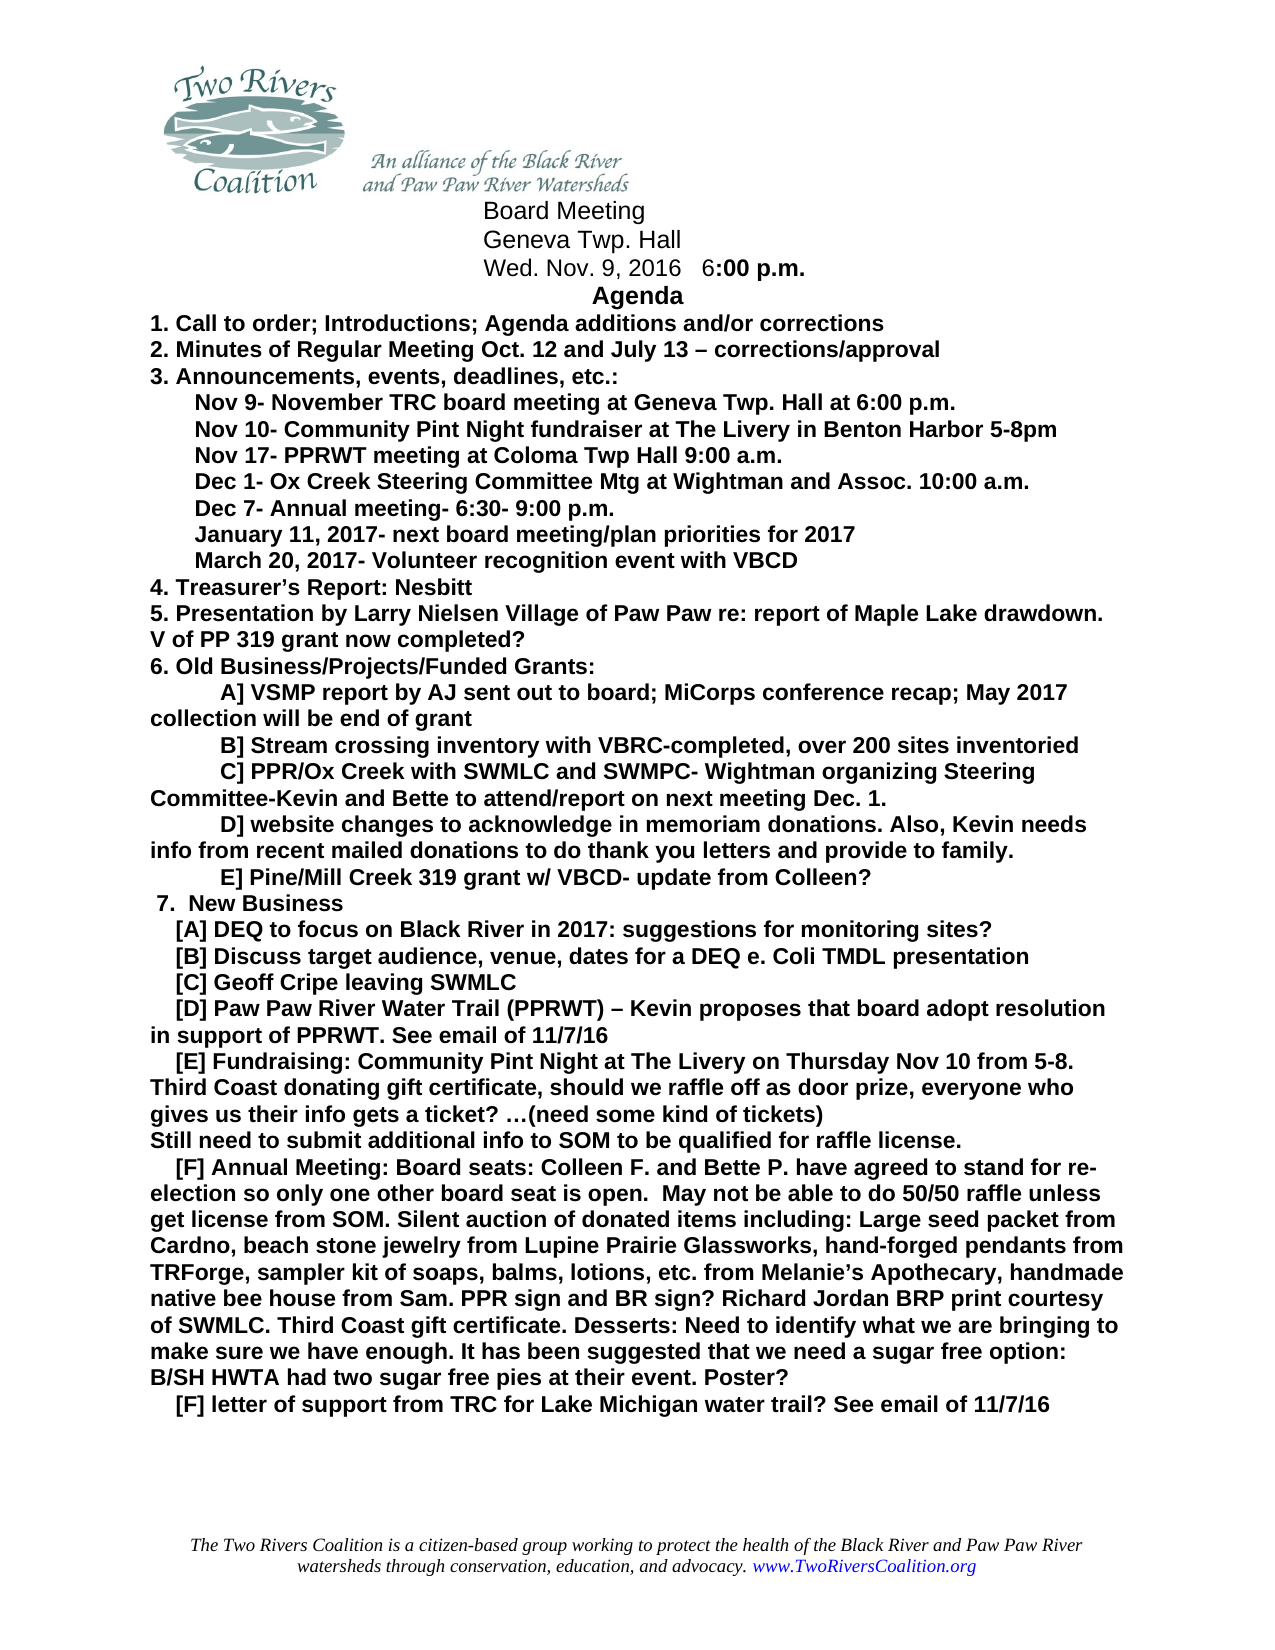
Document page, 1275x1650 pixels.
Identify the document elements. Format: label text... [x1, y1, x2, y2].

text 1. Call to order; Introductions; Agenda additions and/or corrections [150, 310, 1125, 336]
text [D] Paw Paw River Water Trail (PPRWT) – Kevin proposes that board adopt resolution in support of PPRWT. See email of 11/7/16 [150, 995, 1125, 1048]
text Still need to submit additional info to SOM to be qualified for raffle license. [150, 1127, 1125, 1153]
text E] Pine/Mill Creek 319 grant w/ VBCD- update from Colleen? [150, 863, 1125, 890]
text 2. Minutes of Regular Meeting Oct. 12 and July 13 – corrections/approval [150, 336, 1125, 363]
text Wed. Nov. 9, 2016 6:00 p.m. [150, 254, 1125, 281]
text 3. Announcements, events, deadlines, etc.: [150, 363, 1125, 389]
text C] PPR/Ox Creek with SWMLC and SWMPC- Wightman organizing Steering Committee-Kevin and Bette to attend/report on next meeting Dec. 1. [150, 758, 1125, 811]
text 6. Old Business/Projects/Funded Grants: [150, 653, 1125, 679]
text A] VSMP report by AJ sent out to board; MiCorps conference recap; May 2017 collection will be end of grant [150, 679, 1125, 732]
text [E] Fundraising: Community Pint Night at The Livery on Thursday Nov 10 from 5-8. Third Coast donating gift certificate, should we raffle off as door prize, everyone who gives us their info gets a ticket? …(need some kind of tickets) [150, 1048, 1125, 1127]
text Nov 17- PPRWT meeting at Coloma Twp Hall 9:00 a.m. [150, 442, 1125, 468]
text Dec 1- Ox Creek Steering Committee Mtg at Wightman and Assoc. 10:00 a.m. [150, 468, 1125, 494]
text 5. Presentation by Larry Nielsen Village of Paw Paw re: report of Maple Lake drawdown. V of PP 319 grant now completed? [150, 600, 1125, 653]
text Geneva Twp. Hall [150, 225, 1125, 254]
text Nov 9- November TRC board meeting at Geneva Twp. Hall at 6:00 p.m. [150, 389, 1125, 416]
text D] website changes to acknowledge in memoriam donations. Also, Kevin needs info from recent mailed donations to do thank you letters and provide to family. [150, 811, 1125, 863]
text March 20, 2017- Volunteer recognition event with VBCD [150, 547, 1125, 574]
text B] Stream crossing inventory with VBRC-completed, over 200 sites inventoried [150, 732, 1125, 758]
picture [150, 60, 632, 197]
text [B] Discuss target audience, venue, dates for a DEQ e. Coli TMDL presentation [150, 943, 1125, 969]
text Nov 10- Community Pint Night fundraiser at The Livery in Benton Harbor 5-8pm [150, 416, 1125, 442]
text Board Meeting [150, 196, 1125, 225]
text January 11, 2017- next board meeting/plan priorities for 2017 [150, 521, 1125, 547]
text Dec 7- Annual meeting- 6:30- 9:00 p.m. [150, 494, 1125, 521]
text [F] letter of support from TRC for Lake Michigan water trail? See email of 11/7/16 [150, 1391, 1125, 1417]
text 7. New Business [150, 890, 1125, 916]
text [A] DEQ to focus on Black River in 2017: suggestions for monitoring sites? [150, 916, 1125, 943]
text Agenda [150, 281, 1125, 310]
text [C] Geoff Cripe leaving SWMLC [150, 969, 1125, 995]
text 4. Treasurer’s Report: Nesbitt [150, 574, 1125, 600]
text [F] Annual Meeting: Board seats: Colleen F. and Bette P. have agreed to stand for re-election so only one other board seat is open. May not be able to do 50/50 raffle unless get license from SOM. Silent auction of donated items including: Large seed packet from Cardno, beach stone jewelry from Lupine Prairie Glassworks, hand-forged pendants from TRForge, sampler kit of soaps, balms, lotions, etc. from Melanie’s Apothecary, handmade native bee house from Sam. PPR sign and BR sign? Richard Jordan BRP print courtesy of SWMLC. Third Coast gift certificate. Desserts: Need to identify what we are bringing to make sure we have enough. It has been suggested that we need a sugar free option: B/SH HWTA had two sugar free pies at their event. Poster? [150, 1153, 1125, 1391]
